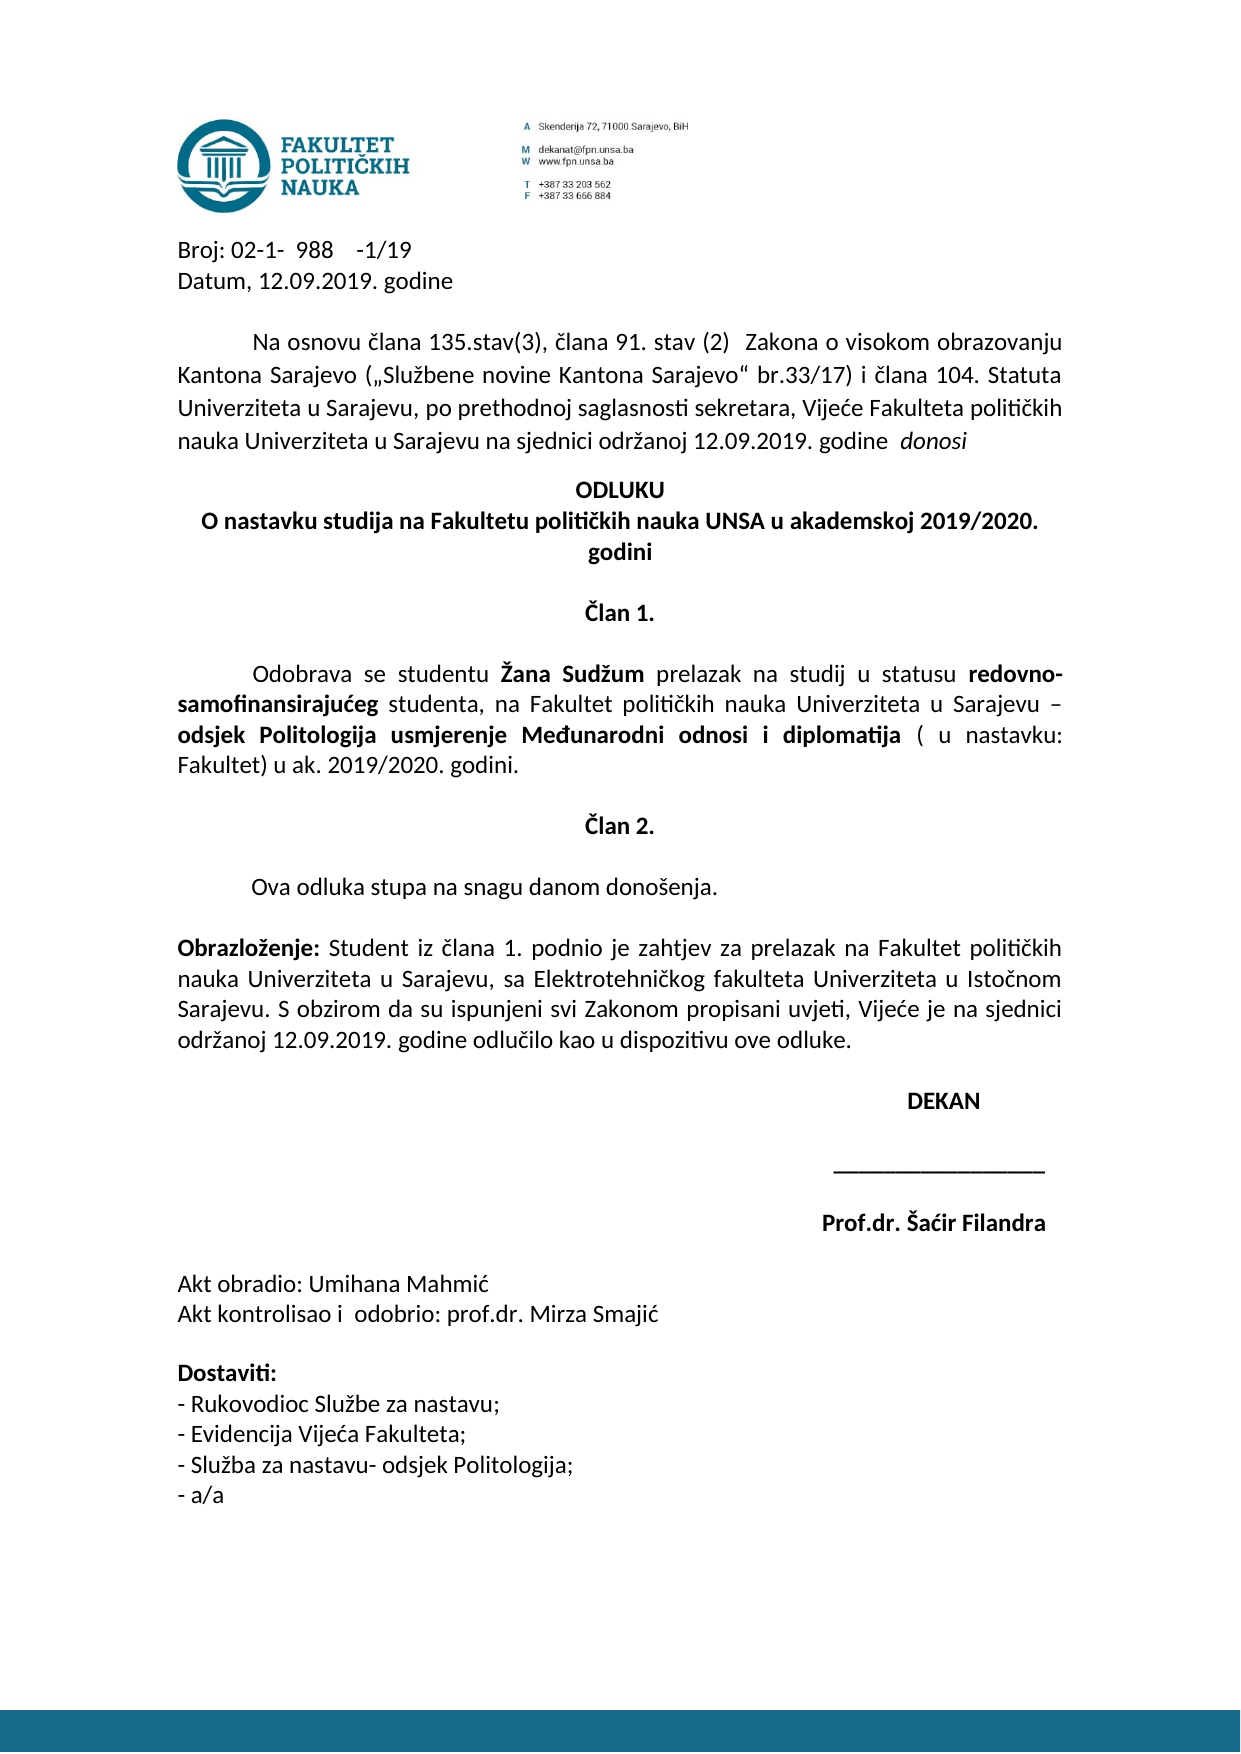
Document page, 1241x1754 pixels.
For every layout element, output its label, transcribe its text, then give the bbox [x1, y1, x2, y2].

text - Evidencija Vijeća Fakulteta; [177, 1418, 1063, 1449]
text Dostaviti: [177, 1357, 1063, 1388]
text O nastavku studija na Fakultetu političkih nauka UNSA u akademskoj 2019/2020. godini [177, 505, 1063, 566]
text - Služba za nastavu- odsjek Politologija; [177, 1449, 1063, 1479]
text - a/a [177, 1479, 1063, 1510]
text DEKAN [177, 1085, 1063, 1116]
text Broj: 02-1- 988 -1/19 [177, 235, 1063, 265]
text Član 2. [177, 810, 1063, 841]
text ODLUKU [177, 474, 1063, 505]
text Prof.dr. Šaćir Filandra [177, 1207, 1063, 1238]
text - Rukovodioc Službe za nastavu; [177, 1388, 1063, 1418]
text Akt obradio: Umihana Mahmić [177, 1268, 1063, 1299]
text Odobrava se studentu Žana Sudžum prelazak na studij u statusu redovno-samofinansirajućeg studenta, na Fakultet političkih nauka Univerziteta u Sarajevu – odsjek Politologija usmjerenje Međunarodni odnosi i diplomatija ( u nastavku: Fakultet) u ak. 2019/2020. godini. [177, 658, 1063, 780]
picture [177, 118, 689, 216]
text Na osnovu člana 135.stav(3), člana 91. stav (2) Zakona o visokom obrazovanju Kantona Sarajevo („Službene novine Kantona Sarajevo“ br.33/17) i člana 104. Statuta Univerziteta u Sarajevu, po prethodnoj saglasnosti sekretara, Vijeće Fakulteta političkih nauka Univerziteta u Sarajevu na sjednici održanoj 12.09.2019. godine donosi [177, 326, 1063, 359]
text Obrazloženje: Student iz člana 1. podnio je zahtjev za prelazak na Fakultet političkih nauka Univerziteta u Sarajevu, sa Elektrotehničkog fakulteta Univerziteta u Istočnom Sarajevu. S obzirom da su ispunjeni svi Zakonom propisani uvjeti, Vijeće je na sjednici održanoj 12.09.2019. godine odlučilo kao u dispozitivu ove odluke. [177, 932, 1063, 1054]
text _________________ [177, 1146, 1063, 1177]
text Ova odluka stupa na snagu danom donošenja. [177, 871, 1063, 902]
text Akt kontrolisao i odobrio: prof.dr. Mirza Smajić [177, 1299, 1063, 1329]
text Član 1. [177, 597, 1063, 627]
picture [0, 1710, 1241, 1752]
text Na osnovu člana 135.stav(3), člana 91. stav (2) Zakona o visokom obrazovanju Kantona Sarajevo („Službene novine Kantona Sarajevo“ br.33/17) i člana 104. Statuta Univerziteta u Sarajevu, po prethodnoj saglasnosti sekretara, Vijeće Fakulteta političkih nauka Univerziteta u Sarajevu na sjednici održanoj 12.09.2019. godine donosi [177, 390, 1063, 456]
text Datum, 12.09.2019. godine [177, 265, 1063, 296]
